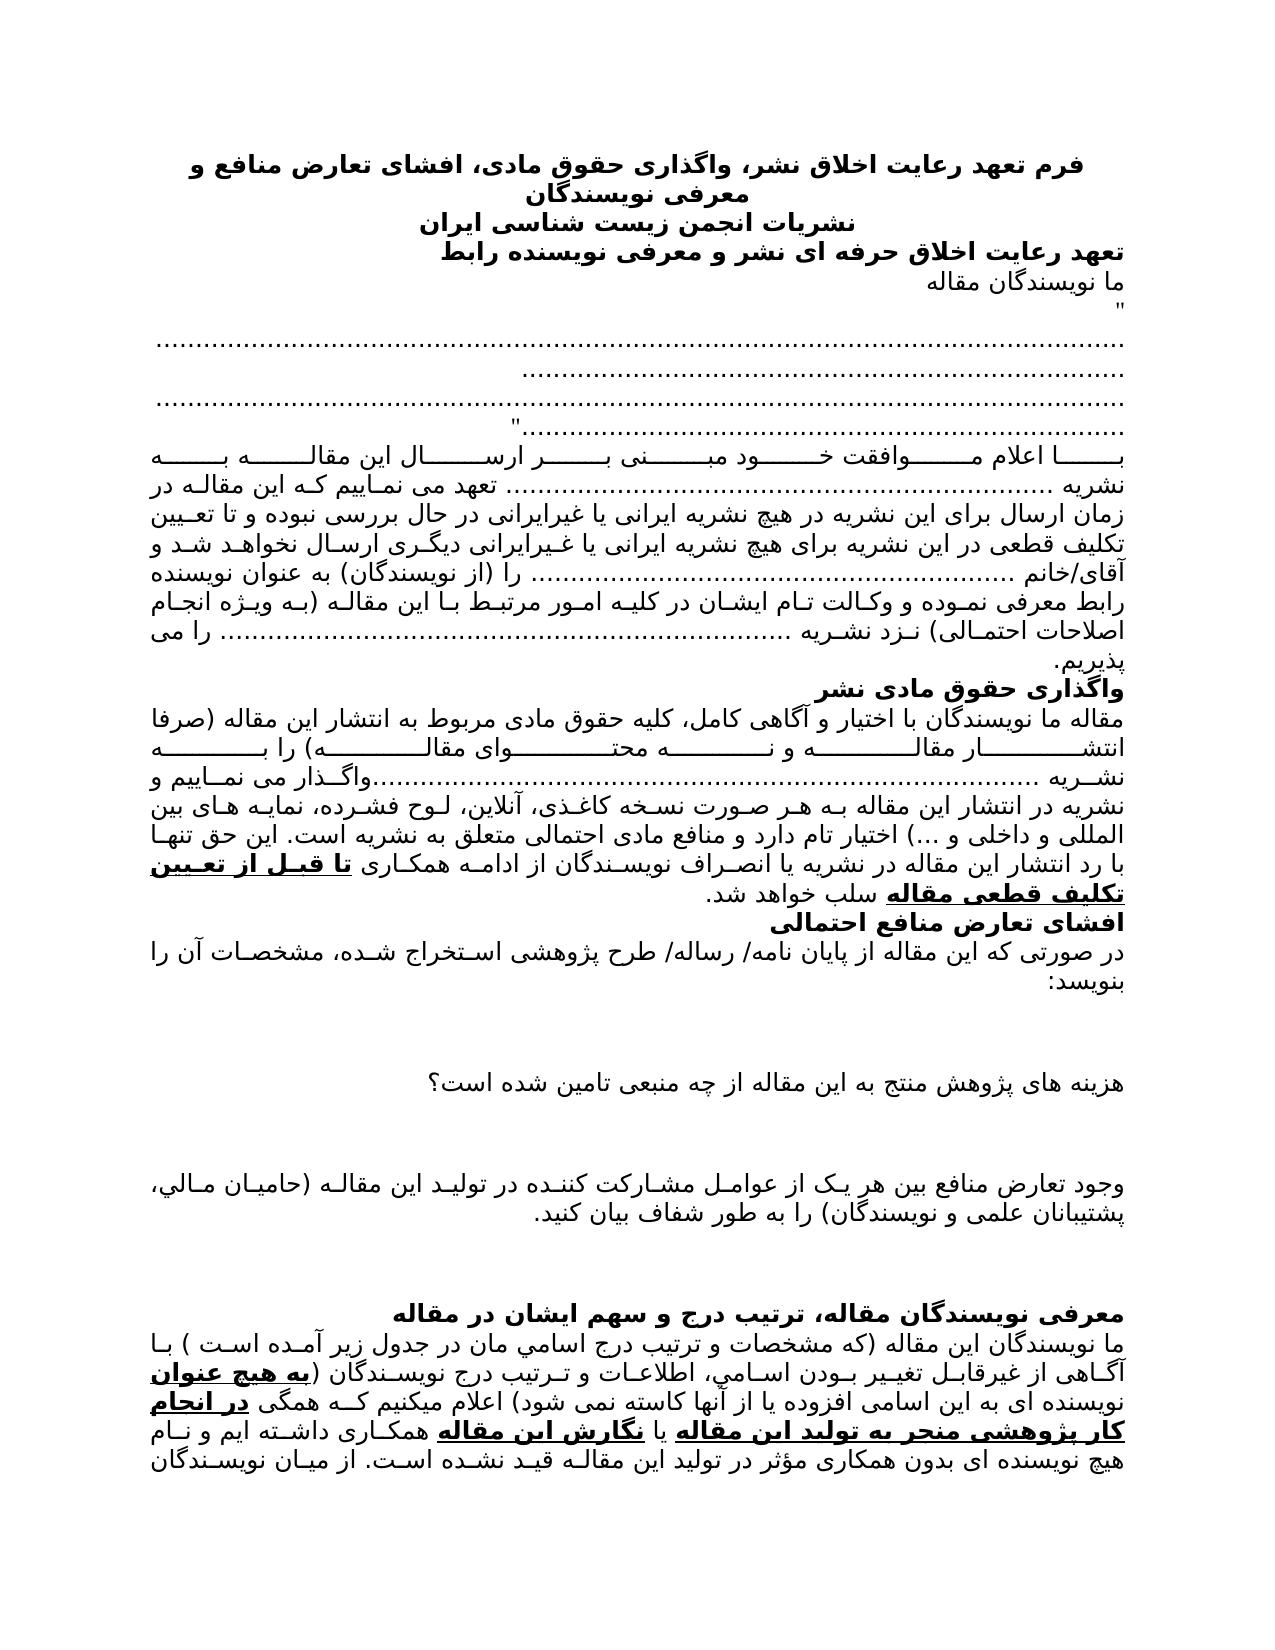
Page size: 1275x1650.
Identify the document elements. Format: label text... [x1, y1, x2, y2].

text ما نویسندگان مقاله [150, 267, 1125, 296]
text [150, 1329, 1125, 1474]
text ......................................................................................................................................................................................................" [150, 383, 1125, 441]
text افشای تعارض منافع احتمالی [150, 908, 1125, 937]
text هزینه های پژوهش منتج به این مقاله از چه منبعی تامین شده است؟ [150, 1068, 1125, 1097]
text معرفی نویسندگان مقاله، ترتیب درج و سهم ایشان در مقاله [150, 1299, 1125, 1329]
text مقاله ما نویسندگان با اختیار و آگاهی کامل، کلیه حقوق مادی مربوط به انتشار این مقاله (صرفا انتشار مقاله و نه محتوای مقاله) را به نشریه ....................................................................................واگذار می نماییم و نشریه در انتشار این مقاله به هر صورت نسخه کاغذی، آنلاین، لوح فشرده، نمایه های بین المللی و داخلی و ...) اختیار تام دارد و منافع مادی احتمالی متعلق به نشریه است. این حق تنها با رد انتشار این مقاله در نشریه یا انصراف نویسندگان از ادامه همکاری تا قبل از تعیین تکلیف قطعی مقاله سلب خواهد شد. [150, 704, 1125, 908]
text وجود تعارض منافع بین هر یک از عوامل مشارکت کننده در تولید این مقاله (حامیان مالي، پشتيبانان علمی و نویسندگان) را به طور شفاف بیان کنید. [150, 1169, 1125, 1227]
text با اعلام موافقت خود مبنی بر ارسال این مقاله به نشریه ..................................................................... تعهد می نماییم که این مقاله در زمان ارسال برای این نشریه در هیچ نشریه ایرانی یا غیرایرانی در حال بررسی نبوده و تا تعیین تکلیف قطعی در این نشریه برای هیچ نشریه ایرانی یا غیرایرانی دیگری ارسال نخواهد شد و آقای/خانم ............................................................. را (از نویسندگان) به عنوان نویسنده رابط معرفی نموده و وکالت تام ایشان در کلیه امور مرتبط با این مقاله (به ویژه انجام اصلاحات احتمالی) نزد نشريه ........................................................................ را می پذیریم. [150, 441, 1125, 675]
text تعهد رعایت اخلاق حرفه ای نشر و معرفی نویسنده رابط [150, 237, 1125, 267]
text فرم تعهد رعایت اخلاق نشر، واگذاری حقوق مادی، افشای تعارض منافع و معرفی نویسندگان [150, 150, 1125, 208]
text در صورتی که این مقاله از پایان نامه/ رساله/ طرح پژوهشی استخراج شده، مشخصات آن را بنویسد: [150, 937, 1125, 996]
text "...................................................................................................................................................................................................... [150, 296, 1125, 383]
text واگذاری حقوق مادی نشر [150, 675, 1125, 704]
text نشریات انجمن زیست شناسی ایران [150, 208, 1125, 237]
